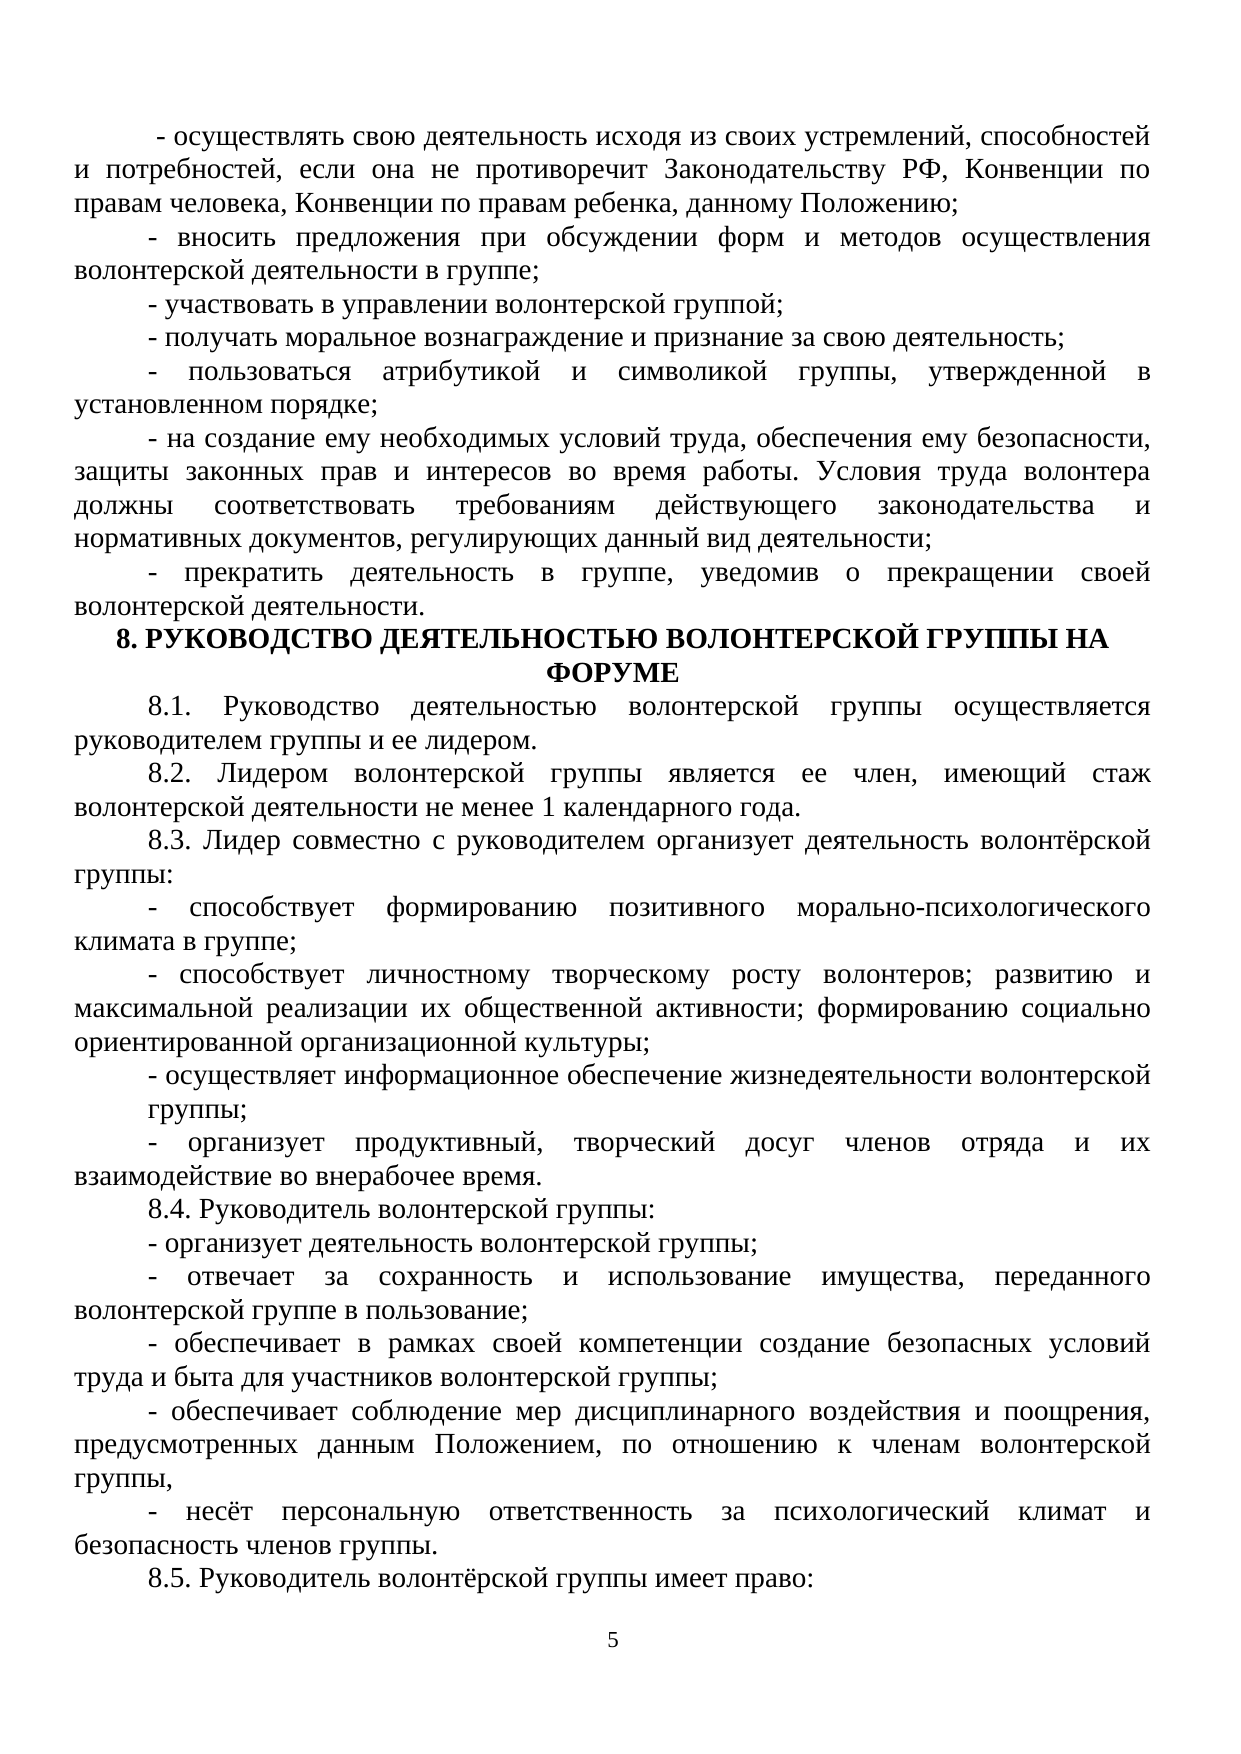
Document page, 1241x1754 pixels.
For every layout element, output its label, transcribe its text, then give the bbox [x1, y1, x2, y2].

text - организует деятельность волонтерской группы; [74, 1225, 1152, 1258]
text - отвечает за сохранность и использование имущества, переданного волонтерской группе в пользование; [74, 1258, 1152, 1326]
text - вносить предложения при обсуждении форм и методов осуществления волонтерской деятельности в группе; [74, 219, 1152, 286]
text 8.5. Руководитель волонтёрской группы имеет право: [74, 1560, 1152, 1594]
text - на создание ему необходимых условий труда, обеспечения ему безопасности, защиты законных прав и интересов во время работы. Условия труда волонтера должны соответствовать требованиям действующего законодательства и нормативных документов, регулирующих данный вид деятельности; [74, 420, 1152, 554]
text 8.3. Лидер совместно с руководителем организует деятельность волонтёрской группы: [74, 822, 1152, 889]
text 8.2. Лидером волонтерской группы является ее член, имеющий стаж волонтерской деятельности не менее 1 календарного года. [74, 755, 1152, 822]
text - осуществляет информационное обеспечение жизнедеятельности волонтерской группы; [148, 1057, 1152, 1124]
text - участвовать в управлении волонтерской группой; [74, 286, 1152, 319]
text - организует продуктивный, творческий досуг членов отряда и их взаимодействие во внерабочее время. [74, 1124, 1152, 1191]
text - несёт персональную ответственность за психологический климат и безопасность членов группы. [74, 1493, 1152, 1560]
text - получать моральное вознаграждение и признание за свою деятельность; [74, 319, 1152, 353]
text - пользоваться атрибутикой и символикой группы, утвержденной в установленном порядке; [74, 353, 1152, 420]
text 8.1. Руководство деятельностью волонтерской группы осуществляется руководителем группы и ее лидером. [74, 688, 1152, 755]
text - прекратить деятельность в группе, уведомив о прекращении своей волонтерской деятельности. [74, 554, 1152, 621]
text 8.4. Руководитель волонтерской группы: [74, 1191, 1152, 1225]
text - обеспечивает в рамках своей компетенции создание безопасных условий труда и быта для участников волонтерской группы; [74, 1326, 1152, 1393]
text - способствует личностному творческому росту волонтеров; развитию и максимальной реализации их общественной активности; формированию социально ориентированной организационной культуры; [74, 957, 1152, 1057]
text - способствует формированию позитивного морально-психологического климата в группе; [74, 889, 1152, 957]
text 8. РУКОВОДСТВО ДЕЯТЕЛЬНОСТЬЮ ВОЛОНТЕРСКОЙ ГРУППЫ НА ФОРУМЕ [74, 621, 1152, 688]
text - осуществлять свою деятельность исходя из своих устремлений, способностей и потребностей, если она не противоречит Законодательству РФ, Конвенции по правам человека, Конвенции по правам ребенка, данному Положению; [74, 118, 1152, 219]
text - обеспечивает соблюдение мер дисциплинарного воздействия и поощрения, предусмотренных данным Положением, по отношению к членам волонтерской группы, [74, 1393, 1152, 1493]
